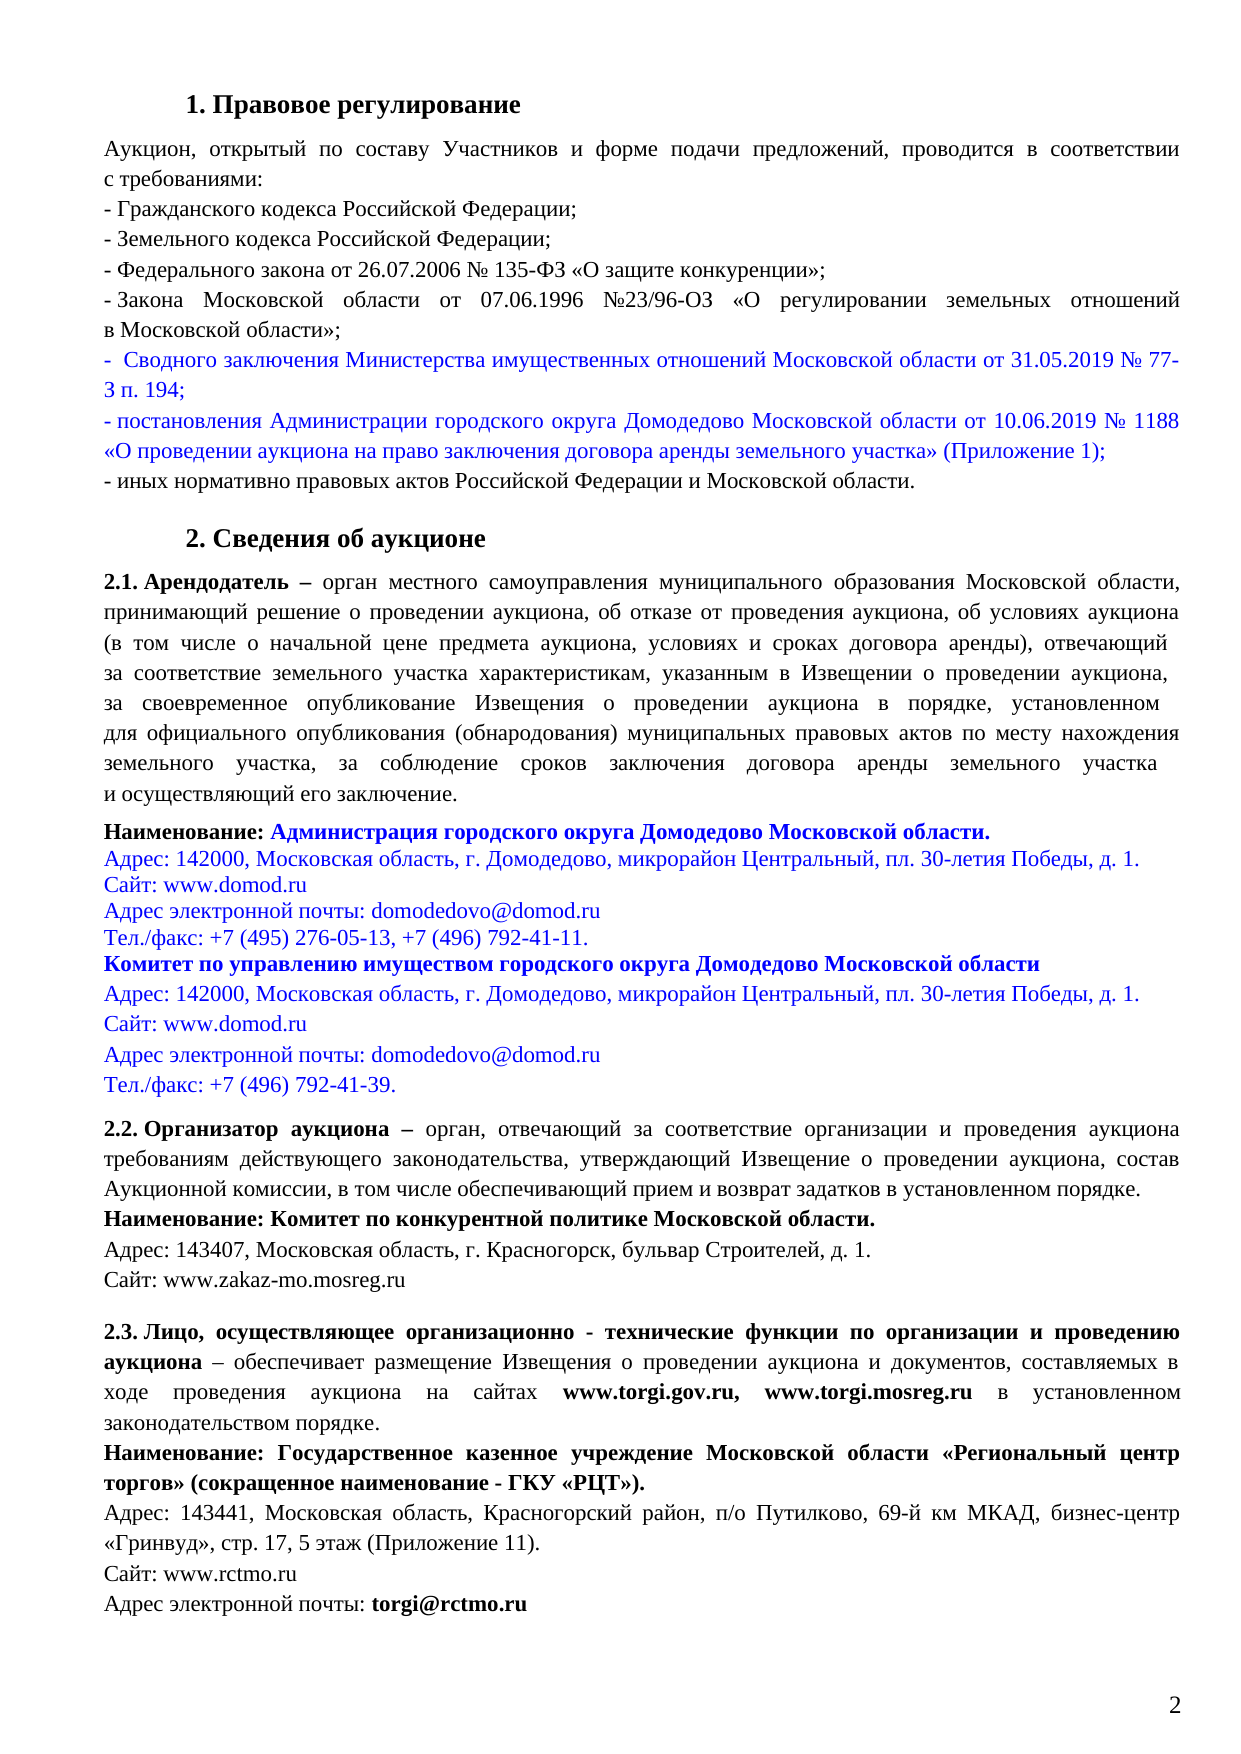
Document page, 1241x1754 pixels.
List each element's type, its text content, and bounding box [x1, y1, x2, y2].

subtitle 2. Сведения об аукционе [185, 522, 1181, 553]
text - Закона Московской области от 07.06.1996 №23/96-ОЗ «О регулировании земельных отношений в Московской области»; [103, 286, 1181, 342]
text Сайт: www.zakaz-mo.mosreg.ru [103, 1266, 1181, 1292]
text Адрес: 142000, Московская область, г. Домодедово, микрорайон Центральный, пл. 30-летия Победы, д. 1. [103, 844, 1181, 871]
text - Федерального закона от 26.07.2006 № 135-ФЗ «О защите конкуренции»; [103, 256, 1181, 282]
text Тел./факс: +7 (495) 276-05-13, +7 (496) 792-41-11. [103, 924, 1181, 950]
text Сайт: www.domod.ru [103, 871, 1181, 897]
text Сайт: www.domod.ru [103, 1010, 1181, 1037]
text Адрес: 143407, Московская область, г. Красногорск, бульвар Строителей, д. 1. [103, 1236, 1181, 1262]
text Комитет по управлению имуществом городского округа Домодедово Московской области [103, 950, 1181, 976]
text - Земельного кодекса Российской Федерации; [103, 225, 1181, 252]
text 2.3. Лицо, осуществляющее организационно - технические функции по организации и проведению аукциона – обеспечивает размещение Извещения о проведении аукциона и документов, составляемых в ходе проведения аукциона на сайтах www.torgi.gov.ru, www.torgi.mosreg.ru в установленном законодательством порядке. [103, 1318, 1181, 1435]
text Адрес электронной почты: domodedovo@domod.ru [103, 1041, 1181, 1067]
text Адрес: 143441, Московская область, Красногорский район, п/о Путилково, 69-й км МКАД, бизнес-центр «Гринвуд», стр. 17, 5 этаж (Приложение 11). [103, 1499, 1181, 1556]
text Наименование: Комитет по конкурентной политике Московской области. [103, 1205, 1181, 1232]
text Тел./факс: +7 (496) 792-41-39. [103, 1071, 1181, 1097]
text Наименование: Администрация городского округа Домодедово Московской области. [103, 818, 1181, 844]
text 2.2. Организатор аукциона – орган, отвечающий за соответствие организации и проведения аукциона требованиям действующего законодательства, утверждающий Извещение о проведении аукциона, состав Аукционной комиссии, в том числе обеспечивающий прием и возврат задатков в установленном порядке. [103, 1115, 1181, 1202]
text - иных нормативно правовых актов Российской Федерации и Московской области. [103, 467, 1181, 493]
text 2.1. Арендодатель – орган местного самоуправления муниципального образования Московской области, принимающий решение о проведении аукциона, об отказе от проведения аукциона, об условиях аукциона (в том числе о начальной цене предмета аукциона, условиях и сроках договора аренды), отвечающий за соответствие земельного участка характеристикам, указанным в Извещении о проведении аукциона, за своевременное опубликование Извещения о проведении аукциона в порядке, установленном для официального опубликования (обнародования) муниципальных правовых актов по месту нахождения земельного участка, за соблюдение сроков заключения договора аренды земельного участка и осуществляющий его заключение. [103, 568, 1181, 806]
subtitle 1. Правовое регулирование [185, 89, 1181, 120]
text Адрес электронной почты: domodedovo@domod.ru [103, 897, 1181, 924]
text - Сводного заключения Министерства имущественных отношений Московской области от 31.05.2019 № 77-З п. 194; [103, 346, 1181, 403]
text - постановления Администрации городского округа Домодедово Московской области от 10.06.2019 № 1188 «О проведении аукциона на право заключения договора аренды земельного участка» (Приложение 1); [103, 407, 1181, 463]
text Адрес электронной почты: torgi@rctmo.ru [103, 1590, 1181, 1616]
text Аукцион, открытый по составу Участников и форме подачи предложений, проводится в соответствии с требованиями: [103, 135, 1181, 191]
text Сайт: www.rctmo.ru [103, 1560, 1181, 1586]
text Адрес: 142000, Московская область, г. Домодедово, микрорайон Центральный, пл. 30-летия Победы, д. 1. [103, 980, 1181, 1007]
text - Гражданского кодекса Российской Федерации; [103, 195, 1181, 222]
text Наименование: Государственное казенное учреждение Московской области «Региональный центр торгов» (сокращенное наименование - ГКУ «РЦТ»). [103, 1439, 1181, 1495]
